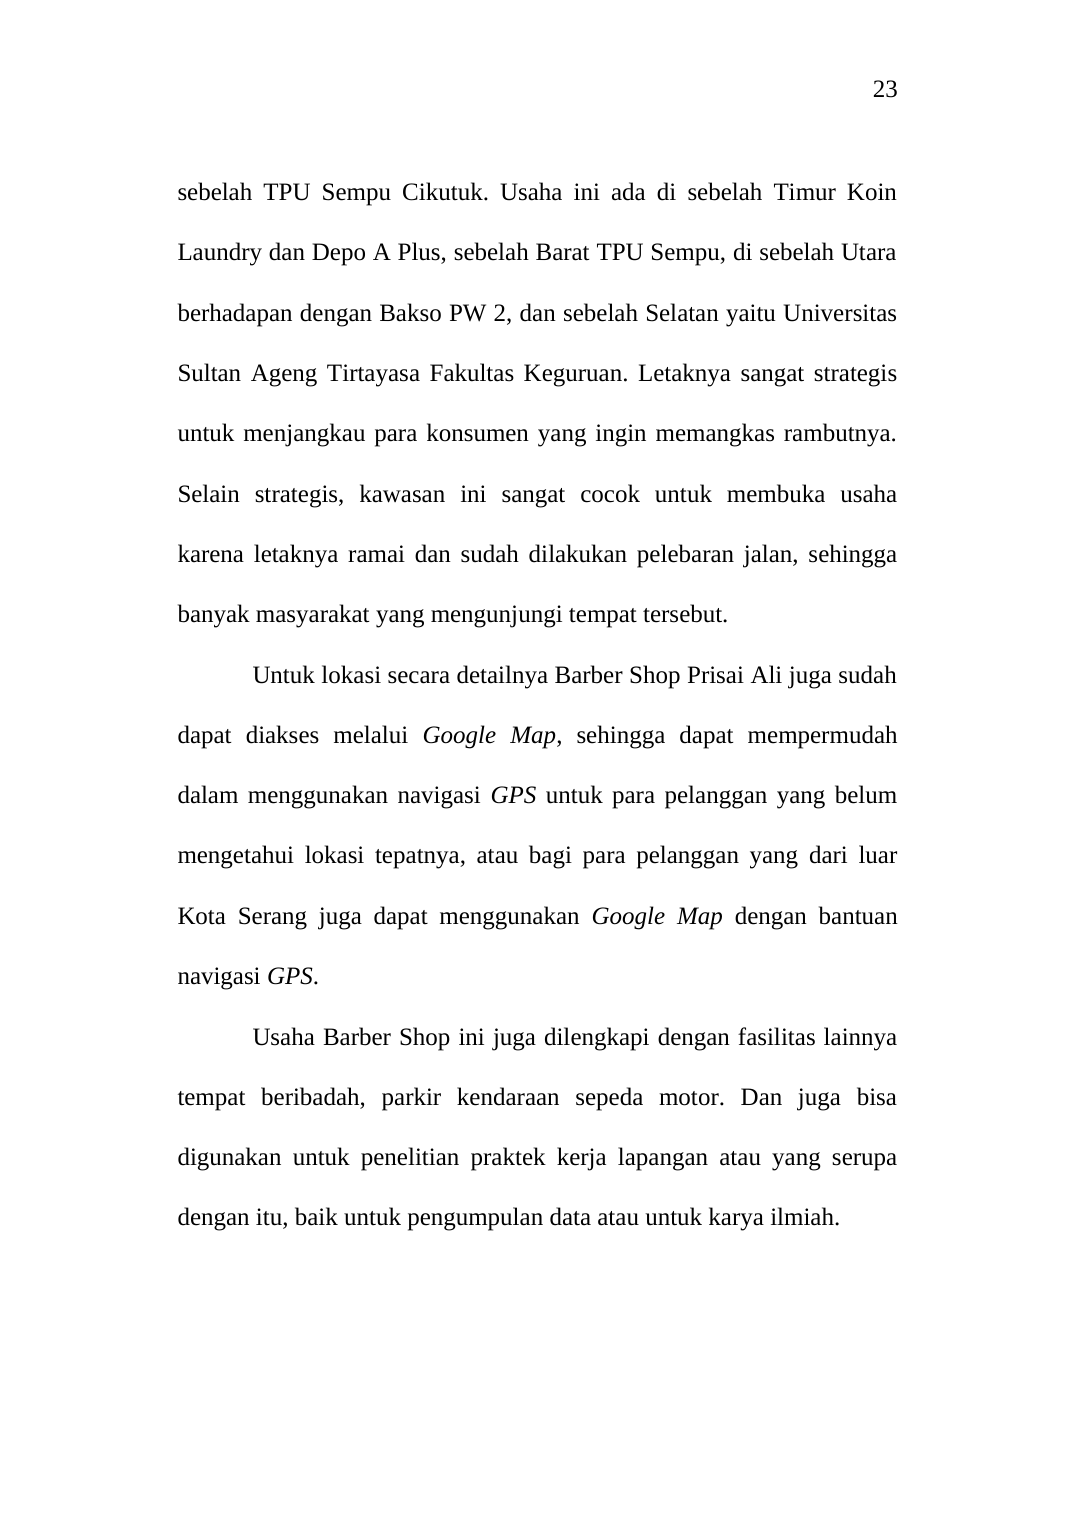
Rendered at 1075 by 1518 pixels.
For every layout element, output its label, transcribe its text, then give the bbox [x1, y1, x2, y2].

list Usaha Barber Shop ini juga dilengkapi dengan fasilitas lainnya tempat beribadah, parkir kendaraan sepeda motor. Dan juga bisa digunakan untuk penelitian praktek kerja lapangan atau yang serupa dengan itu, baik untuk pengumpulan data atau untuk karya ilmiah. [177, 1022, 898, 1231]
list Untuk lokasi secara detailnya Barber Shop Prisai Ali juga sudah dapat diakses melalui Google Map, sehingga dapat mempermudah dalam menggunakan navigasi GPS untuk para pelanggan yang belum mengetahui lokasi tepatnya, atau bagi para pelanggan yang dari luar Kota Serang juga dapat menggunakan Google Map dengan bantuan navigasi GPS. [177, 660, 898, 990]
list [177, 177, 898, 628]
